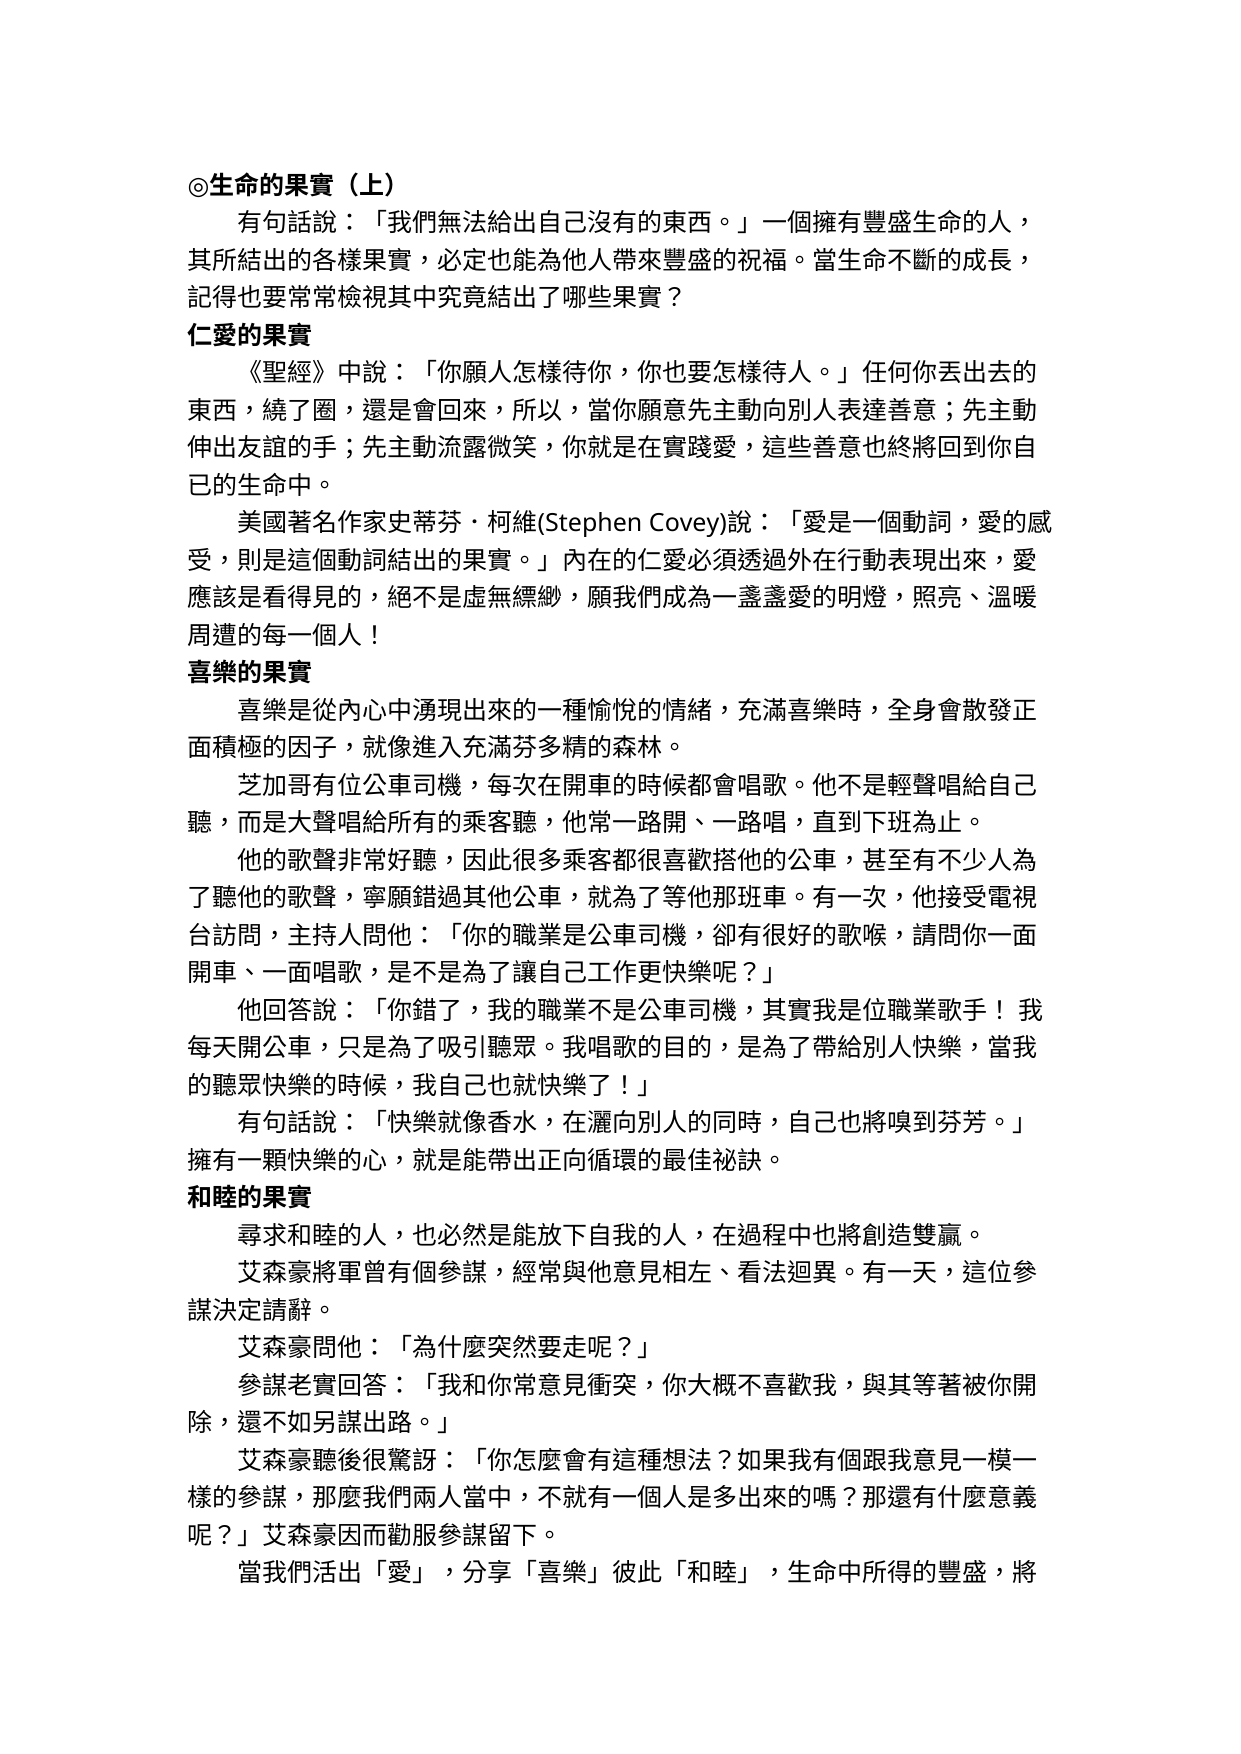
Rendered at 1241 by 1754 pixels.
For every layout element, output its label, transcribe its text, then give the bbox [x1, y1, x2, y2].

text 喜樂的果實 [187, 652, 1053, 689]
text 他的歌聲非常好聽，因此很多乘客都很喜歡搭他的公車，甚至有不少人為了聽他的歌聲，寧願錯過其他公車，就為了等他那班車。有一次，他接受電視台訪問，主持人問他：「你的職業是公車司機，卻有很好的歌喉，請問你一面開車、一面唱歌，是不是為了讓自己工作更快樂呢？」 [187, 839, 1053, 989]
text 他回答說：「你錯了，我的職業不是公車司機，其實我是位職業歌手！ 我每天開公車，只是為了吸引聽眾。我唱歌的目的，是為了帶給別人快樂，當我的聽眾快樂的時候，我自己也就快樂了！」 [187, 989, 1053, 1102]
text 艾森豪將軍曾有個參謀，經常與他意見相左、看法迴異。有一天，這位參謀決定請辭。 [187, 1252, 1053, 1327]
text 喜樂是從內心中湧現出來的一種愉悅的情緒，充滿喜樂時，全身會散發正面積極的因子，就像進入充滿芬多精的森林。 [187, 689, 1053, 764]
text 艾森豪聽後很驚訝：「你怎麼會有這種想法？如果我有個跟我意見一模一樣的參謀，那麼我們兩人當中，不就有一個人是多出來的嗎？那還有什麼意義呢？」艾森豪因而勸服參謀留下。 [187, 1439, 1053, 1552]
text 有句話說：「我們無法給出自己沒有的東西。」一個擁有豐盛生命的人，其所結出的各樣果實，必定也能為他人帶來豐盛的祝福。當生命不斷的成長，記得也要常常檢視其中究竟結出了哪些果實？ [187, 202, 1053, 314]
text 美國著名作家史蒂芬．柯維(Stephen Covey)說：「愛是一個動詞，愛的感受，則是這個動詞結出的果實。」內在的仁愛必須透過外在行動表現出來，愛應該是看得見的，絕不是虛無縹緲，願我們成為一盞盞愛的明燈，照亮、溫暖周遭的每一個人！ [187, 502, 1053, 652]
text 艾森豪問他：「為什麼突然要走呢？」 [187, 1327, 1053, 1364]
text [187, 1552, 1053, 1589]
text 有句話說：「快樂就像香水，在灑向別人的同時，自己也將嗅到芬芳。」擁有一顆快樂的心，就是能帶出正向循環的最佳祕訣。 [187, 1102, 1053, 1177]
text 仁愛的果實 [187, 314, 1053, 352]
text 尋求和睦的人，也必然是能放下自我的人，在過程中也將創造雙贏。 [187, 1214, 1053, 1252]
text ◎生命的果實（上） [187, 164, 1053, 202]
text 芝加哥有位公車司機，每次在開車的時候都會唱歌。他不是輕聲唱給自己聽，而是大聲唱給所有的乘客聽，他常一路開、一路唱，直到下班為止。 [187, 764, 1053, 839]
text 《聖經》中說：「你願人怎樣待你，你也要怎樣待人。」任何你丟出去的東西，繞了圈，還是會回來，所以，當你願意先主動向別人表達善意；先主動伸出友誼的手；先主動流露微笑，你就是在實踐愛，這些善意也終將回到你自已的生命中。 [187, 352, 1053, 502]
text 和睦的果實 [187, 1177, 1053, 1214]
text 參謀老實回答：「我和你常意見衝突，你大概不喜歡我，與其等著被你開除，還不如另謀出路。」 [187, 1364, 1053, 1439]
